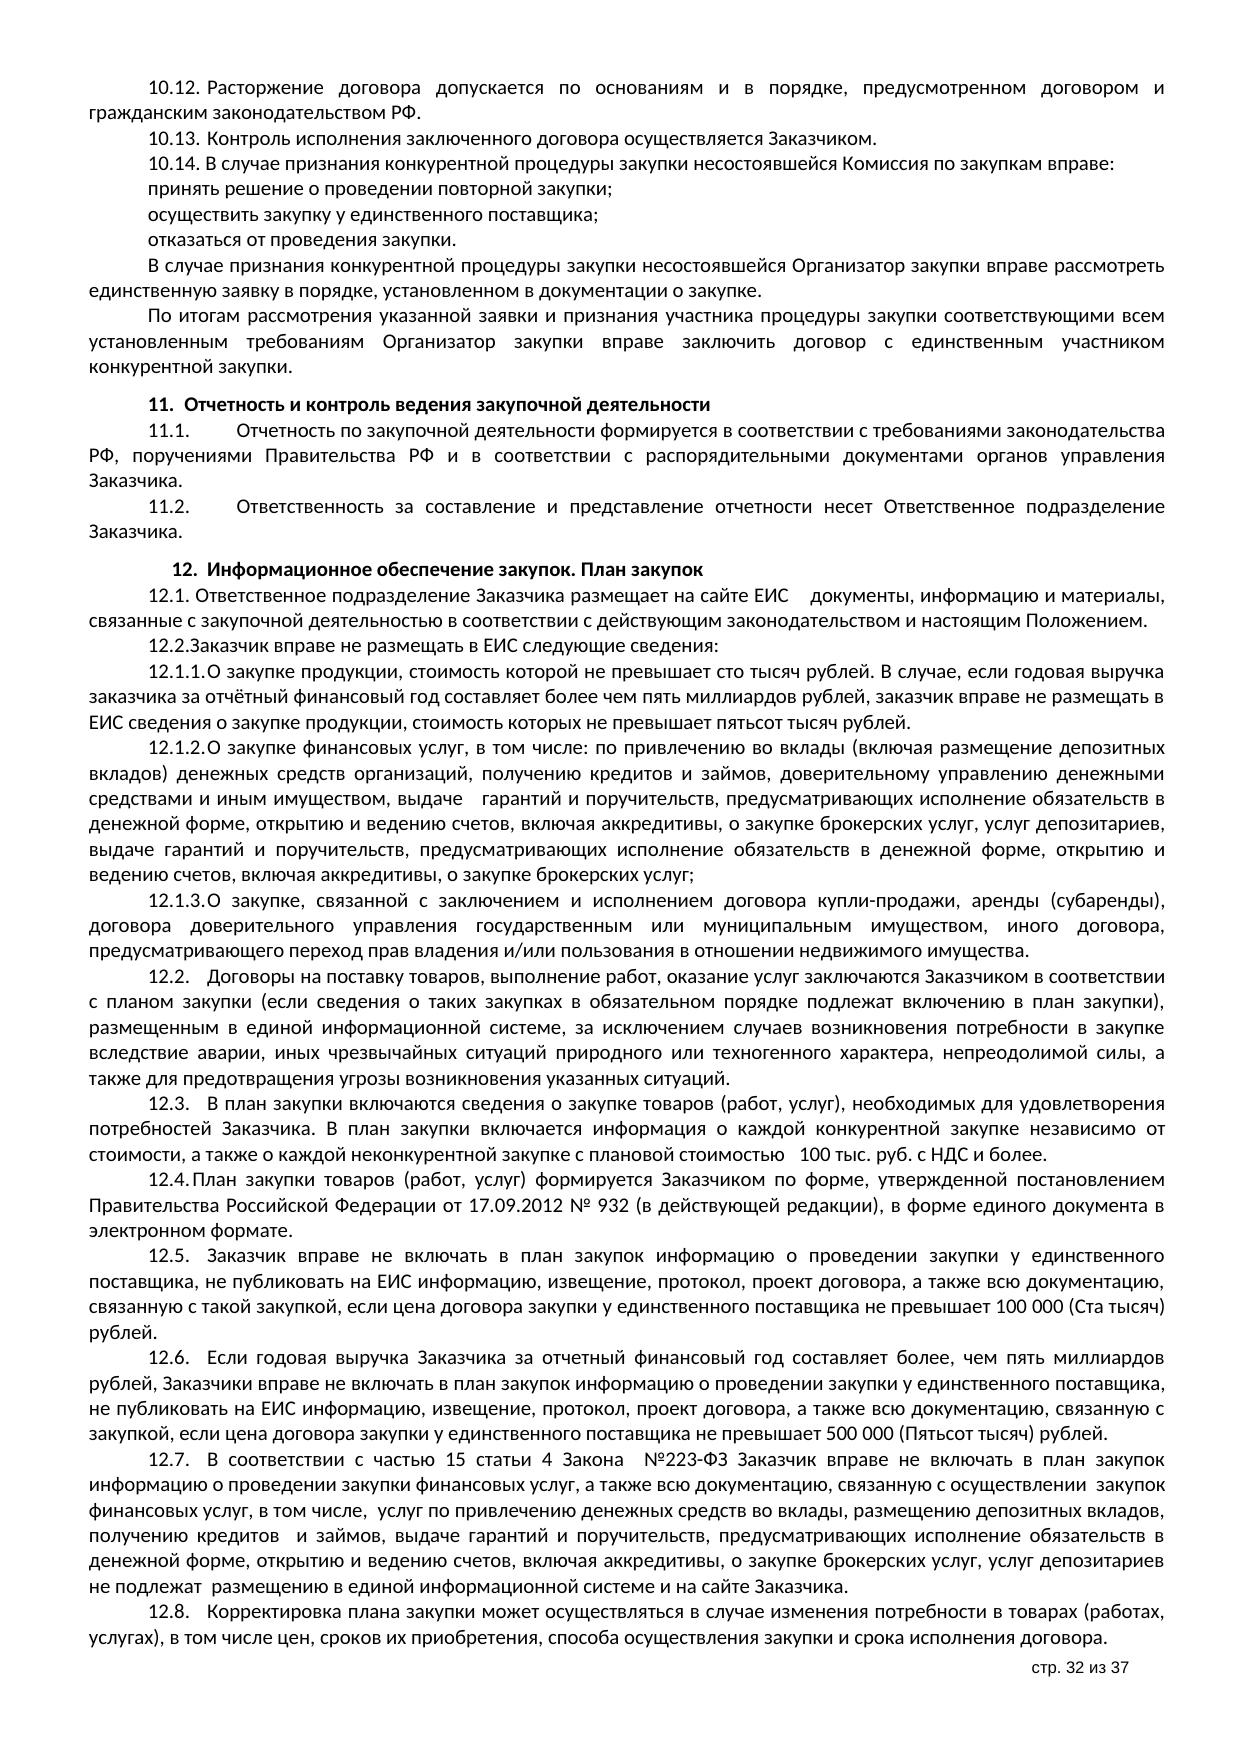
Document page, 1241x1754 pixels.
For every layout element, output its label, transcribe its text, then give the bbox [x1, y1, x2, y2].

list принять решение о проведении повторной закупки; [89, 176, 1167, 201]
list Заказчик вправе не включать в план закупок информацию о проведении закупки у единственного поставщика, не публиковать на ЕИС информацию, извещение, протокол, проект договора, а также всю документацию, связанную с такой закупкой, если цена договора закупки у единственного поставщика не превышает 100 000 (Ста тысяч) рублей. [89, 1243, 1167, 1344]
list отказаться от проведения закупки. [89, 226, 1167, 252]
list Ответственность за составление и представление отчетности несет Ответственное подразделение Заказчика. [89, 493, 1167, 544]
list О закупке, связанной с заключением и исполнением договора купли-продажи, аренды (субаренды), договора доверительного управления государственным или муниципальным имуществом, иного договора, предусматривающего переход прав владения и/или пользования в отношении недвижимого имущества. [89, 887, 1167, 963]
list Информационное обеспечение закупок. План закупок [162, 556, 1167, 582]
list Отчетность по закупочной деятельности формируется в соответствии с требованиями законодательства РФ, поручениями Правительства РФ и в соответствии с распорядительными документами органов управления Заказчика. [89, 417, 1167, 493]
text 12.1. Ответственное подразделение Заказчика размещает на сайте ЕИС документы, информацию и материалы, связанные с закупочной деятельностью в соответствии с действующим законодательством и настоящим Положением. [89, 582, 1167, 633]
list Договоры на поставку товаров, выполнение работ, оказание услуг заключаются Заказчиком в соответствии с планом закупки (если сведения о таких закупках в обязательном порядке подлежат включению в план закупки), размещенным в единой информационной системе, за исключением случаев возникновения потребности в закупке вследствие аварии, иных чрезвычайных ситуаций природного или техногенного характера, непреодолимой силы, а также для предотвращения угрозы возникновения указанных ситуаций. [89, 963, 1167, 1090]
list Расторжение договора допускается по основаниям и в порядке, предусмотренном договором и гражданским законодательством РФ. [89, 74, 1167, 125]
list В случае признания конкурентной процедуры закупки несостоявшейся Организатор закупки вправе рассмотреть единственную заявку в порядке, установленном в документации о закупке. [89, 252, 1167, 303]
list осуществить закупку у единственного поставщика; [89, 201, 1167, 226]
list Отчетность и контроль ведения закупочной деятельности [89, 391, 1167, 417]
list Если годовая выручка Заказчика за отчетный финансовый год составляет более, чем пять миллиардов рублей, Заказчики вправе не включать в план закупок информацию о проведении закупки у единственного поставщика, не публиковать на ЕИС информацию, извещение, протокол, проект договора, а также всю документацию, связанную с закупкой, если цена договора закупки у единственного поставщика не превышает 500 000 (Пятьсот тысяч) рублей. [89, 1344, 1167, 1446]
list План закупки товаров (работ, услуг) формируется Заказчиком по форме, утвержденной постановлением Правительства Российской Федерации от 17.09.2012 № 932 (в действующей редакции), в форме единого документа в электронном формате. [89, 1166, 1167, 1243]
list В план закупки включаются сведения о закупке товаров (работ, услуг), необходимых для удовлетворения потребностей Заказчика. В план закупки включается информация о каждой конкурентной закупке независимо от стоимости, а также о каждой неконкурентной закупке с плановой стоимостью 100 тыс. руб. с НДС и более. [89, 1090, 1167, 1166]
text 12.2.Заказчик вправе не размещать в ЕИС следующие сведения: [89, 633, 1167, 658]
list О закупке финансовых услуг, в том числе: по привлечению во вклады (включая размещение депозитных вкладов) денежных средств организаций, получению кредитов и займов, доверительному управлению денежными средствами и иным имуществом, выдаче гарантий и поручительств, предусматривающих исполнение обязательств в денежной форме, открытию и ведению счетов, включая аккредитивы, о закупке брокерских услуг, услуг депозитариев, выдаче гарантий и поручительств, предусматривающих исполнение обязательств в денежной форме, открытию и ведению счетов, включая аккредитивы, о закупке брокерских услуг; [89, 734, 1167, 887]
list Корректировка плана закупки может осуществляться в случае изменения потребности в товарах (работах, услугах), в том числе цен, сроков их приобретения, способа осуществления закупки и срока исполнения договора. [89, 1598, 1167, 1649]
list О закупке продукции, стоимость которой не превышает сто тысяч рублей. В случае, если годовая выручка заказчика за отчётный финансовый год составляет более чем пять миллиардов рублей, заказчик вправе не размещать в ЕИС сведения о закупке продукции, стоимость которых не превышает пятьсот тысяч рублей. [89, 658, 1167, 734]
text 10.14. В случае признания конкурентной процедуры закупки несостоявшейся Комиссия по закупкам вправе: [89, 150, 1167, 176]
text По итогам рассмотрения указанной заявки и признания участника процедуры закупки соответствующими всем установленным требованиям Организатор закупки вправе заключить договор с единственным участником конкурентной закупки. [89, 303, 1167, 379]
list В соответствии с частью 15 статьи 4 Закона №223-ФЗ Заказчик вправе не включать в план закупок информацию о проведении закупки финансовых услуг, а также всю документацию, связанную с осуществлении закупок финансовых услуг, в том числе, услуг по привлечению денежных средств во вклады, размещению депозитных вкладов, получению кредитов и займов, выдаче гарантий и поручительств, предусматривающих исполнение обязательств в денежной форме, открытию и ведению счетов, включая аккредитивы, о закупке брокерских услуг, услуг депозитариев не подлежат размещению в единой информационной системе и на сайте Заказчика. [89, 1446, 1167, 1598]
list Контроль исполнения заключенного договора осуществляется Заказчиком. [89, 125, 1167, 150]
